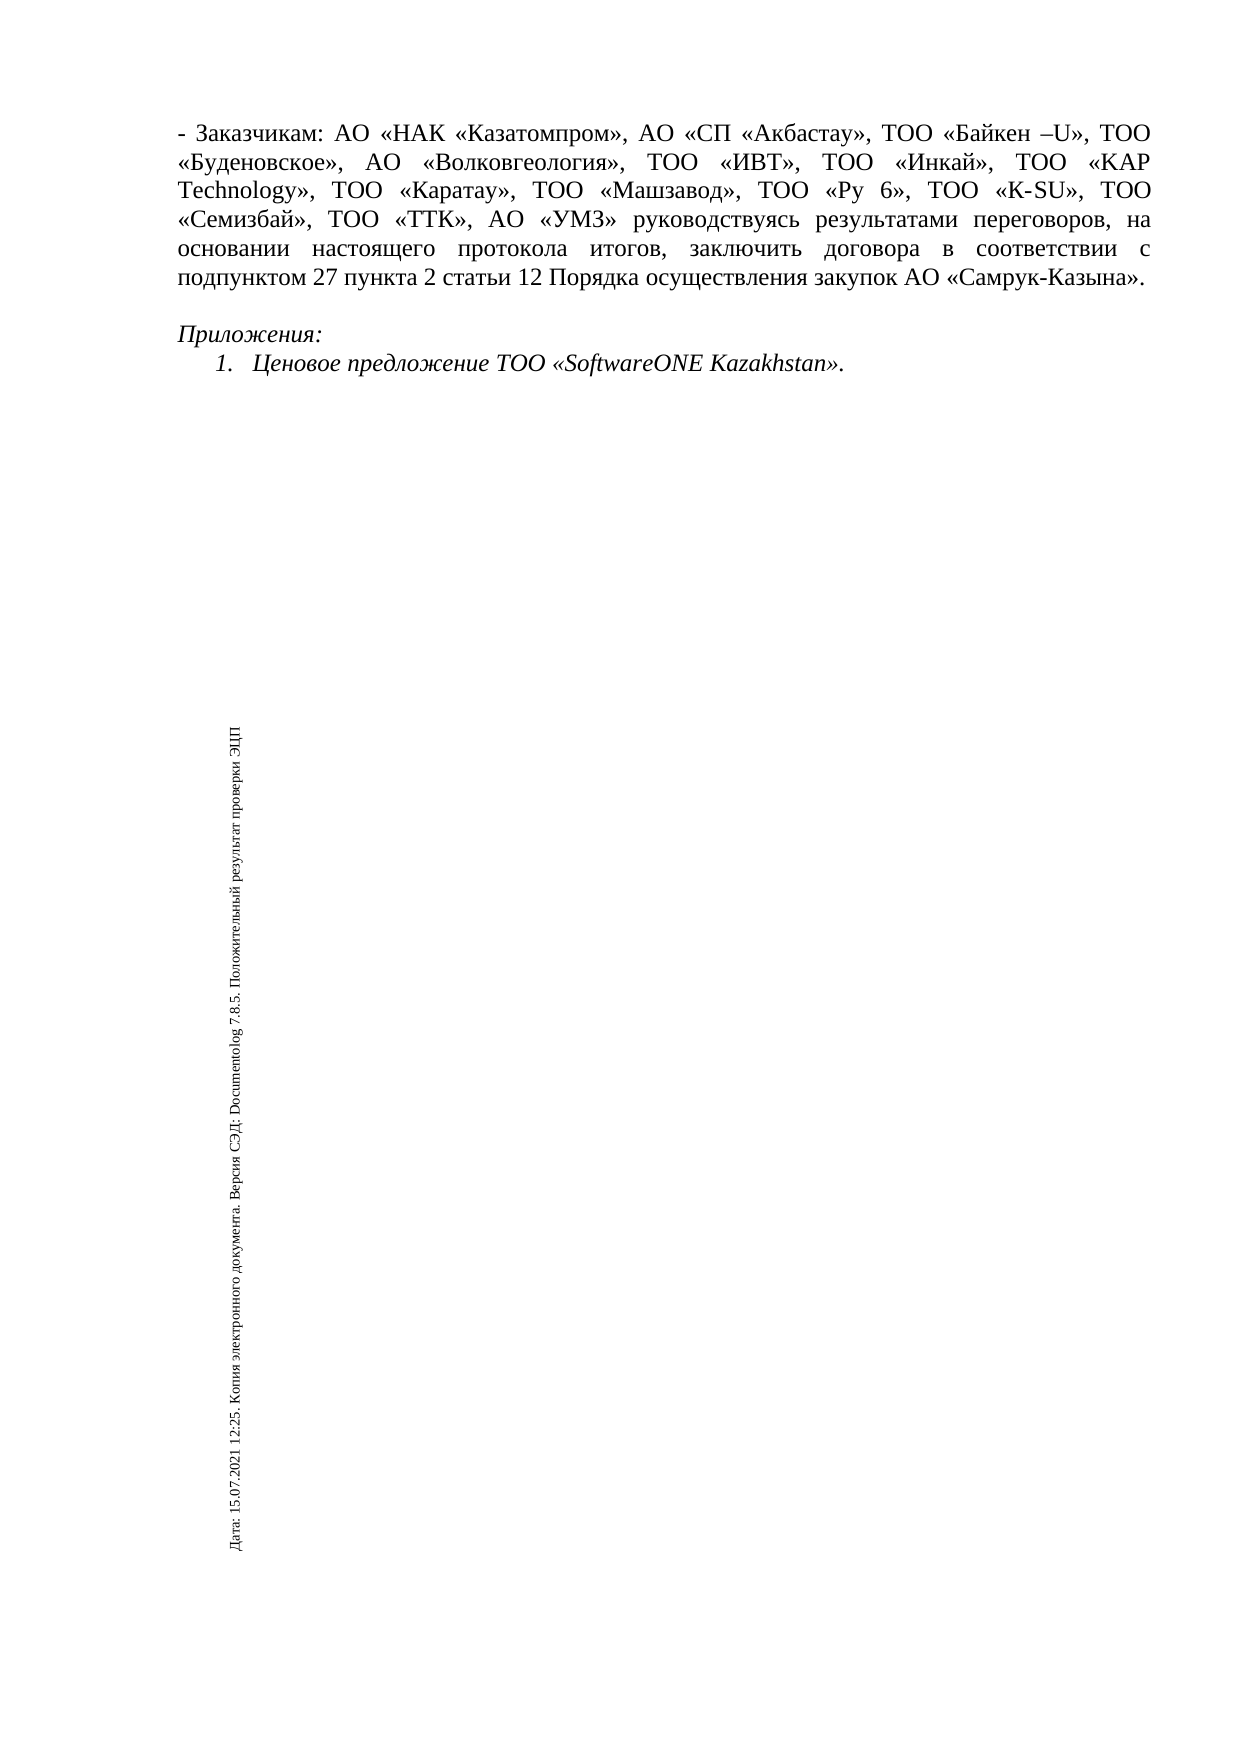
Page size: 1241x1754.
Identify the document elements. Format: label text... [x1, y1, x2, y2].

list Ценовое предложение ТОО «SoftwareONE Kazakhstan». [215, 348, 1152, 377]
text Приложения: [177, 319, 1152, 348]
text - Заказчикам: АО «НАК «Казатомпром», АО «СП «Акбастау», ТОО «Байкен –U», ТОО «Буденовское», АО «Волковгеология», ТОО «ИВТ», ТОО «Инкай», ТОО «KAP Technology», ТОО «Каратау», ТОО «Машзавод», ТОО «Ру 6», ТОО «К-SU», ТОО «Семизбай», ТОО «ТТК», АО «УМЗ» руководствуясь результатами переговоров, на основании настоящего протокола итогов, заключить договора в соответствии с подпунктом 27 пункта 2 статьи 12 Порядка осуществления закупок АО «Самрук-Казына». [177, 118, 1152, 291]
